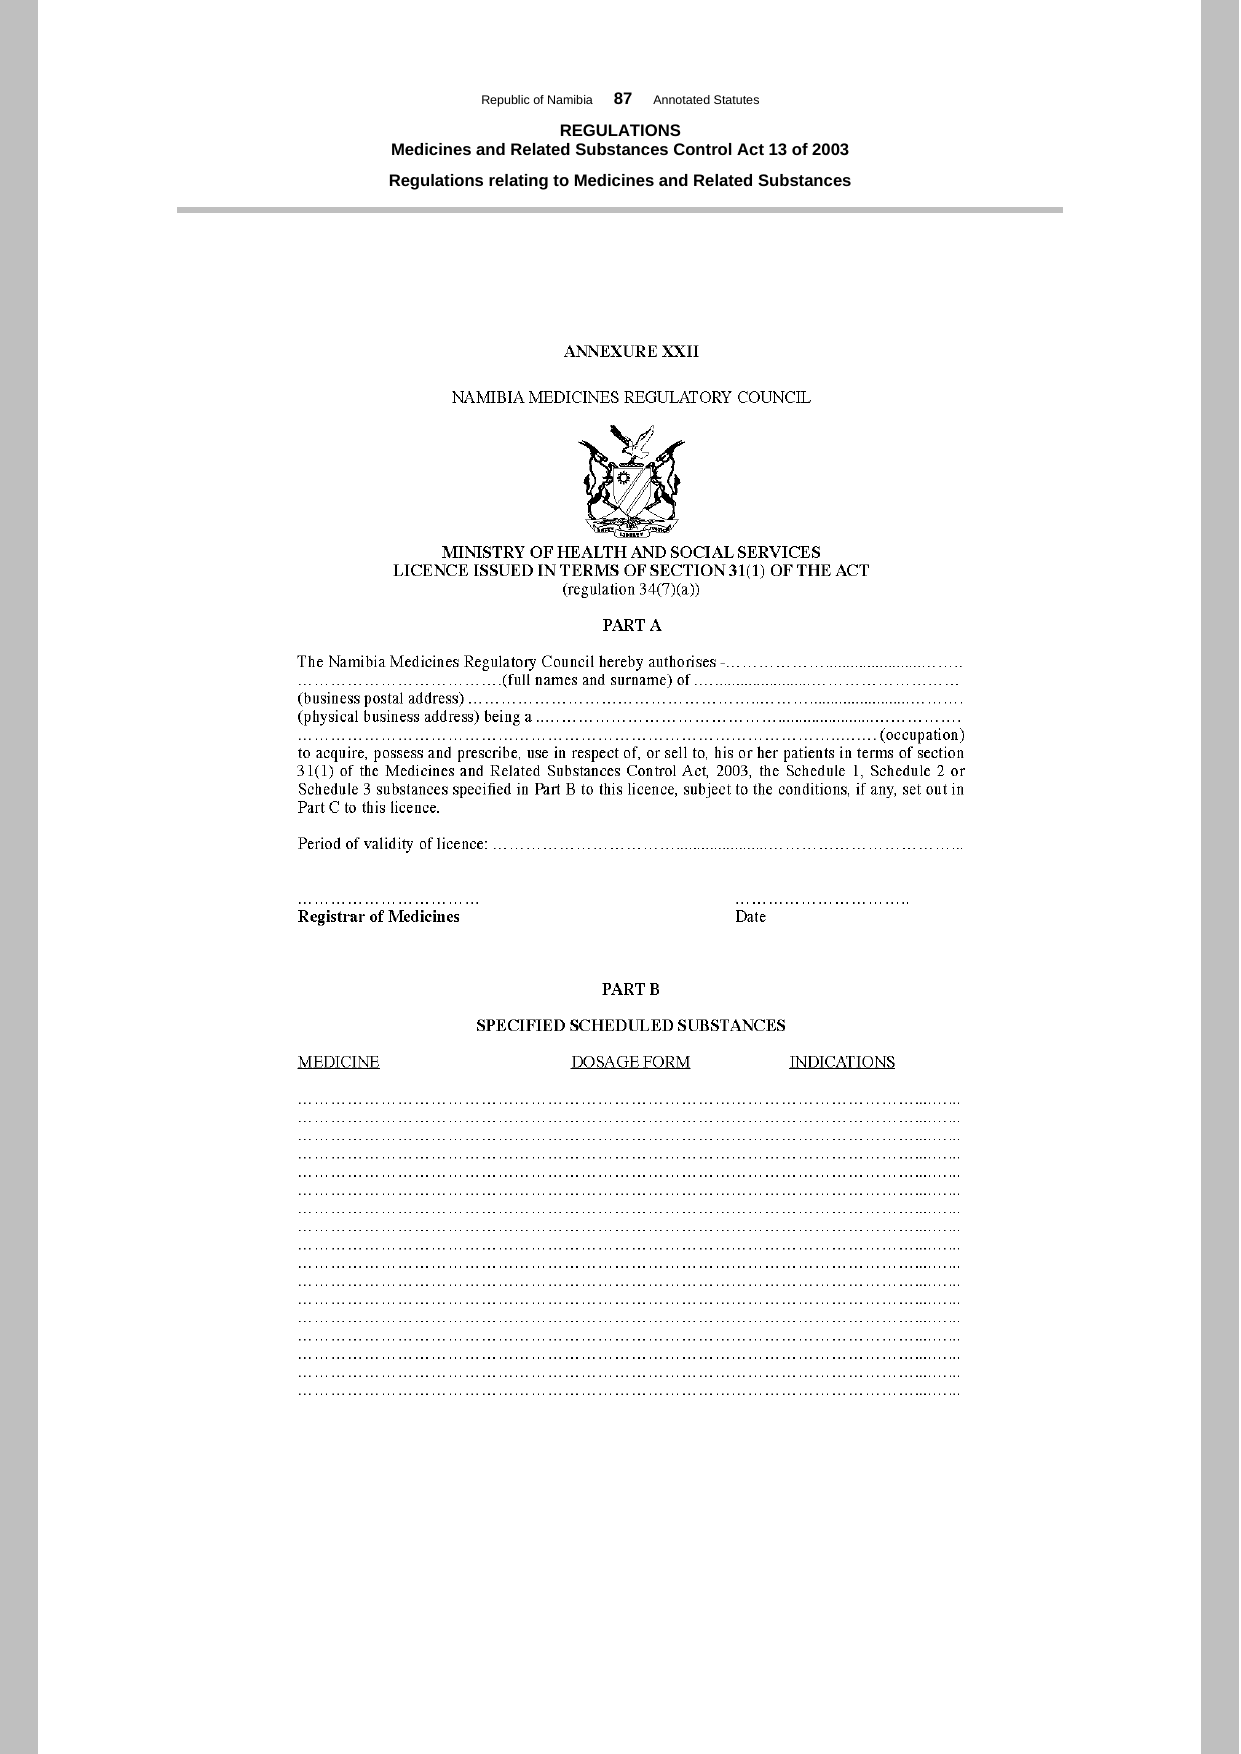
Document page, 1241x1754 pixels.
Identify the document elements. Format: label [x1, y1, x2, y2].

picture [177, 265, 1063, 1525]
